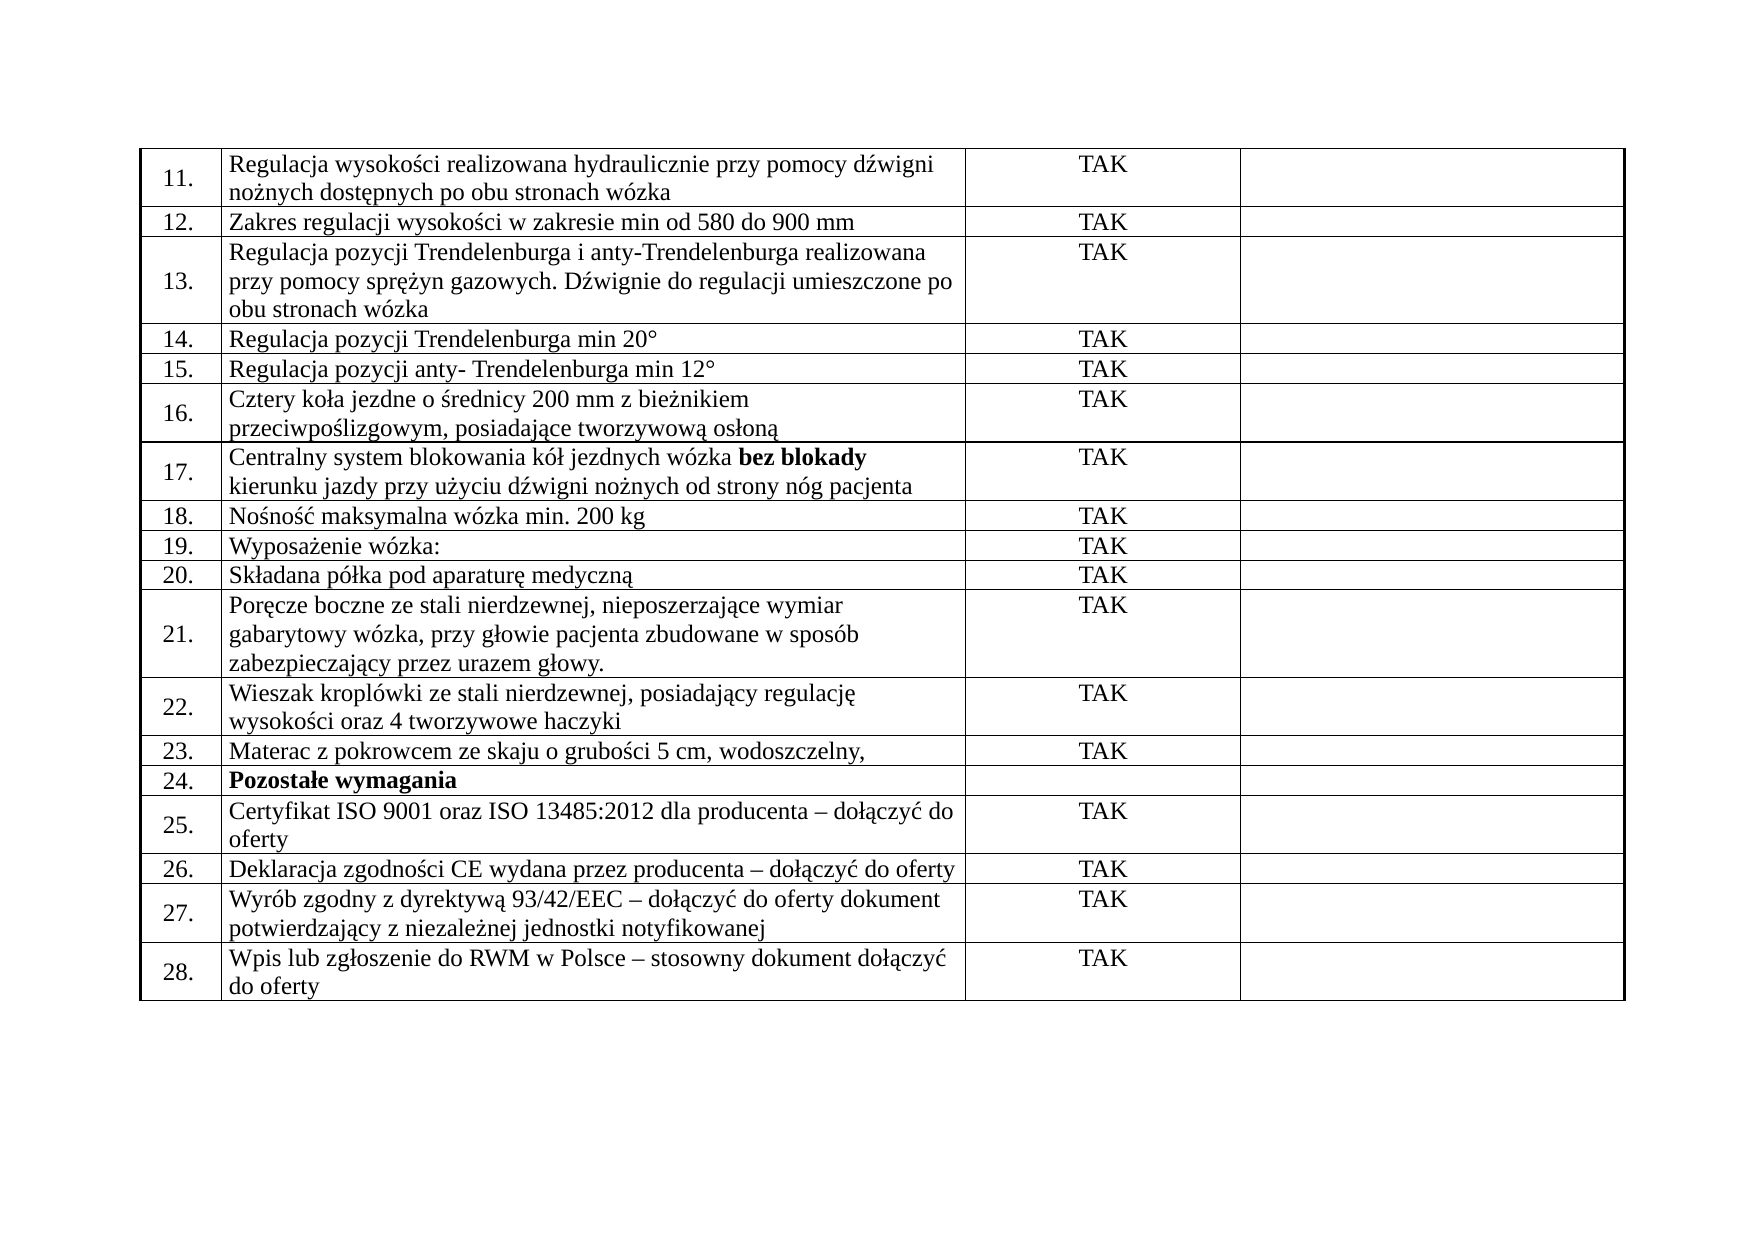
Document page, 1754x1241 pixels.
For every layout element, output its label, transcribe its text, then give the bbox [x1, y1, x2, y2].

table_cell Wieszak kroplówki ze stali nierdzewnej, posiadający regulację wysokości oraz 4 tworzywowe haczyki [222, 678, 965, 735]
table_cell TAK [966, 237, 1240, 323]
table_cell TAK [966, 531, 1240, 559]
table_cell Wyposażenie wózka: [222, 531, 965, 559]
table_cell TAK [966, 796, 1240, 853]
table_cell Materac z pokrowcem ze skaju o grubości 5 cm, wodoszczelny, [222, 736, 965, 765]
table_cell [1241, 796, 1623, 853]
table_cell [1241, 354, 1623, 383]
table_cell [1241, 501, 1623, 530]
table_cell Cztery koła jezdne o średnicy 200 mm z bieżnikiem przeciwpoślizgowym, posiadające tworzywową osłoną [222, 384, 965, 441]
table_cell [142, 561, 221, 589]
table_cell [1241, 943, 1623, 1000]
table_cell TAK [966, 207, 1240, 236]
table_cell [142, 237, 221, 323]
table_cell Pozostałe wymagania [222, 766, 965, 795]
table_cell [142, 796, 221, 853]
table_cell Regulacja wysokości realizowana hydraulicznie przy pomocy dźwigni nożnych dostępnych po obu stronach wózka [222, 149, 965, 206]
table_cell TAK [966, 324, 1240, 353]
table_cell TAK [966, 736, 1240, 765]
table_cell [1241, 590, 1623, 677]
table_cell [1241, 854, 1623, 883]
table_cell [1241, 531, 1623, 559]
table_cell Zakres regulacji wysokości w zakresie min od 580 do 900 mm [222, 207, 965, 236]
table_cell Regulacja pozycji Trendelenburga min 20° [222, 324, 965, 353]
table_cell [142, 207, 221, 236]
table_cell [142, 501, 221, 530]
table_cell Poręcze boczne ze stali nierdzewnej, nieposzerzające wymiar gabarytowy wózka, przy głowie pacjenta zbudowane w sposób zabezpieczający przez urazem głowy. [222, 590, 965, 677]
table_cell [142, 854, 221, 883]
table_cell [142, 531, 221, 559]
table_cell [142, 884, 221, 942]
table_cell TAK [966, 354, 1240, 383]
table_cell Wyrób zgodny z dyrektywą 93/42/EEC – dołączyć do oferty dokument potwierdzający z niezależnej jednostki notyfikowanej [222, 884, 965, 942]
table_cell Deklaracja zgodności CE wydana przez producenta – dołączyć do oferty [222, 854, 965, 883]
table_cell [1241, 443, 1623, 500]
table_cell [1241, 766, 1623, 795]
table_cell Nośność maksymalna wózka min. 200 kg [222, 501, 965, 530]
table_cell [966, 766, 1240, 795]
table_cell [1241, 561, 1623, 589]
table_cell [142, 943, 221, 1000]
table_cell TAK [966, 149, 1240, 206]
table_cell [142, 324, 221, 353]
table_cell [142, 354, 221, 383]
table_cell Regulacja pozycji Trendelenburga i anty-Trendelenburga realizowana przy pomocy sprężyn gazowych. Dźwignie do regulacji umieszczone po obu stronach wózka [222, 237, 965, 323]
table_cell [142, 678, 221, 735]
table_cell TAK [966, 384, 1240, 441]
table_cell [1241, 736, 1623, 765]
table_cell TAK [966, 884, 1240, 942]
table_cell Wpis lub zgłoszenie do RWM w Polsce – stosowny dokument dołączyć do oferty [222, 943, 965, 1000]
table_cell [142, 149, 221, 206]
table_cell TAK [966, 943, 1240, 1000]
table_cell [142, 766, 221, 795]
table_cell [1241, 207, 1623, 236]
table_cell [1241, 324, 1623, 353]
table_cell [142, 736, 221, 765]
table_cell [1241, 237, 1623, 323]
table_cell Regulacja pozycji anty- Trendelenburga min 12° [222, 354, 965, 383]
table_cell [142, 384, 221, 441]
table_cell Składana półka pod aparaturę medyczną [222, 561, 965, 589]
table_cell [1241, 678, 1623, 735]
table_cell TAK [966, 854, 1240, 883]
table_cell TAK [966, 678, 1240, 735]
table_cell Certyfikat ISO 9001 oraz ISO 13485:2012 dla producenta – dołączyć do oferty [222, 796, 965, 853]
table_cell [1241, 384, 1623, 441]
table_cell Centralny system blokowania kół jezdnych wózka bez blokady kierunku jazdy przy użyciu dźwigni nożnych od strony nóg pacjenta [222, 443, 965, 500]
table_cell TAK [966, 501, 1240, 530]
table_cell [142, 590, 221, 677]
table_cell [142, 443, 221, 500]
table_cell TAK [966, 443, 1240, 500]
table_cell TAK [966, 590, 1240, 677]
table_cell [1241, 884, 1623, 942]
table_cell TAK [966, 561, 1240, 589]
table_cell [1241, 149, 1623, 206]
